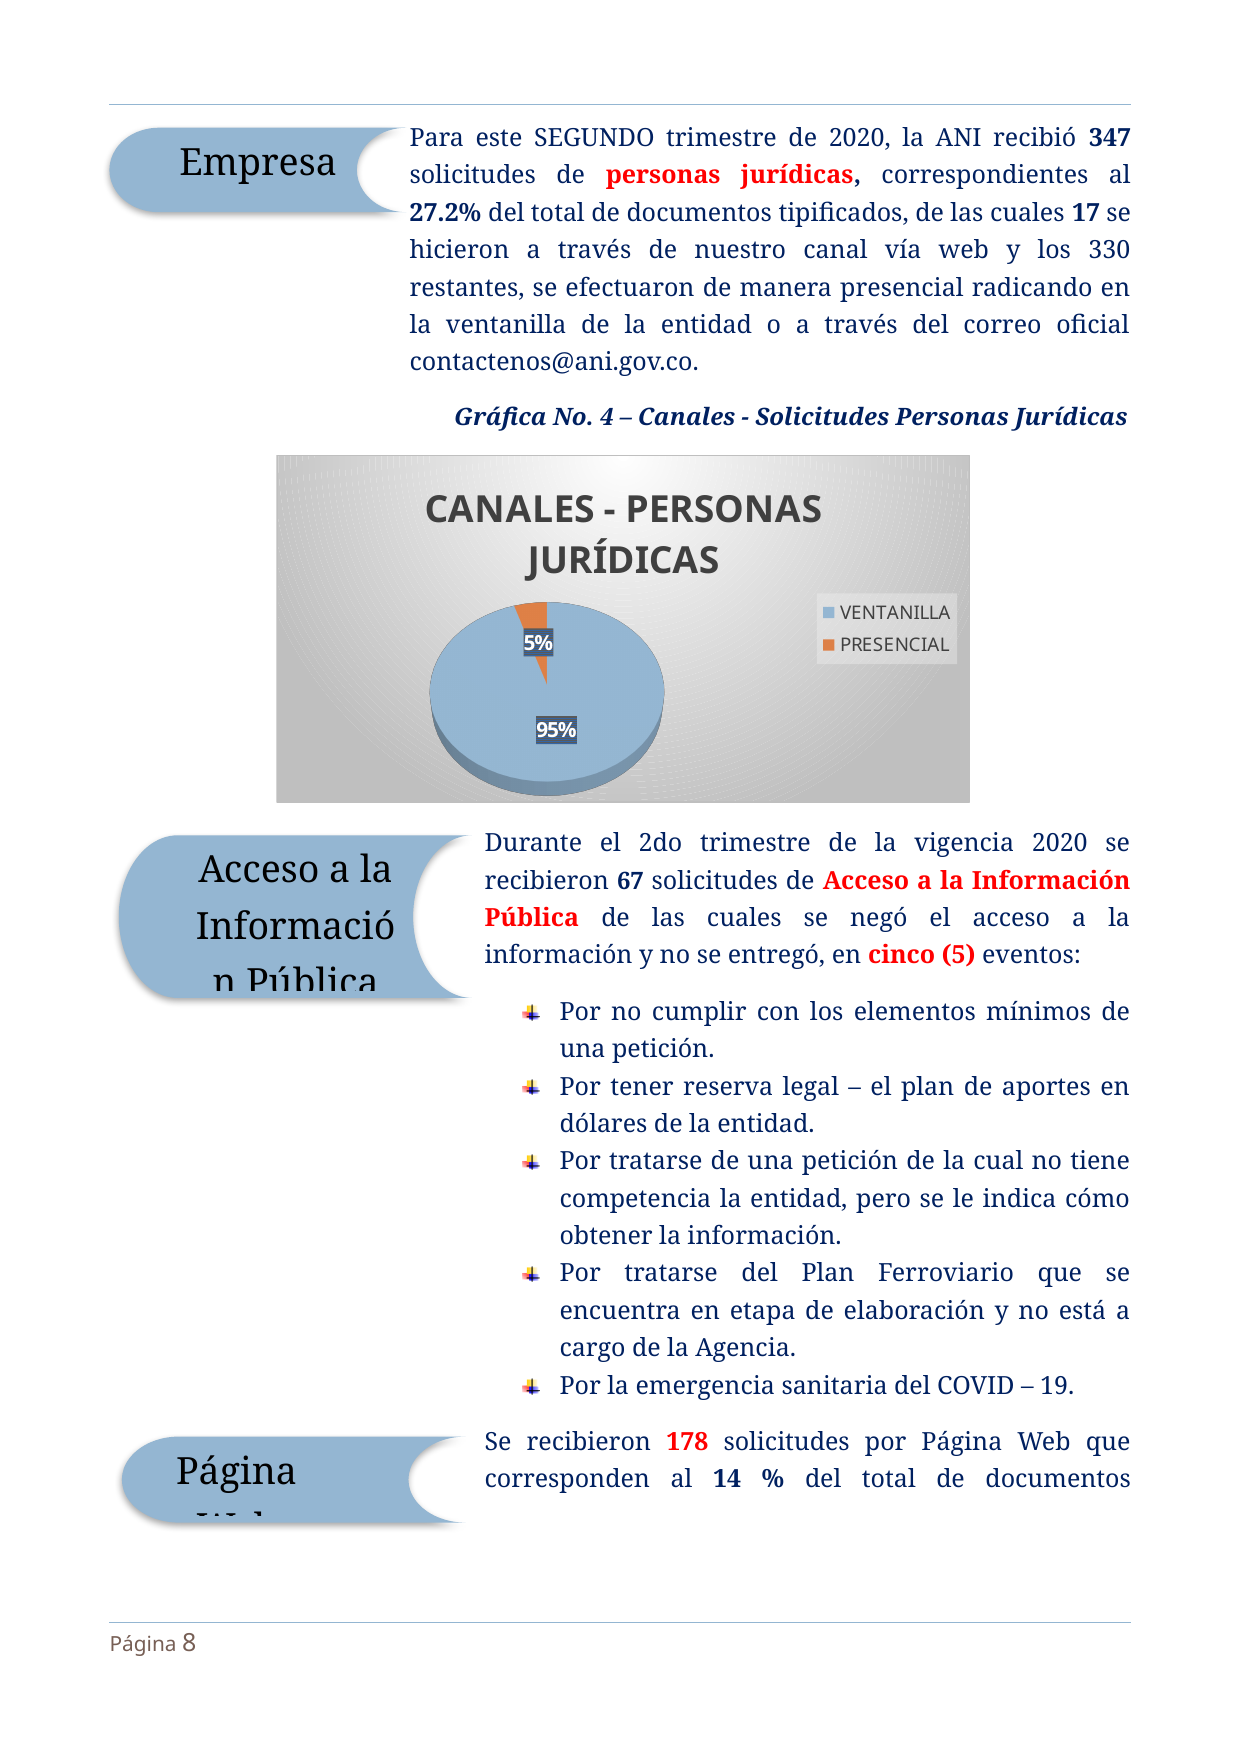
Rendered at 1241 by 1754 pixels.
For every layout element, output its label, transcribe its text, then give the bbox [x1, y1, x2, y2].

picture [522, 1153, 540, 1170]
list Por tratarse de una petición de la cual no tiene competencia la entidad, pero se le indica cómo obtener la información. [522, 1143, 1131, 1252]
picture [522, 1003, 540, 1021]
picture [522, 1265, 540, 1282]
list Por tratarse del Plan Ferroviario que se encuentra en etapa de elaboración y no está a cargo de la Agencia. [522, 1255, 1131, 1364]
text Para este SEGUNDO trimestre de 2020, la ANI recibió 347 solicitudes de personas jurídicas, correspondientes al 27.2% del total de documentos tipificados, de las cuales 17 se hicieron a través de nuestro canal vía web y los 330 restantes, se efectuaron de manera presencial radicando en la ventanilla de la entidad o a través del correo oficial contactenos@ani.gov.co. [409, 119, 1131, 378]
picture [522, 1377, 540, 1395]
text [484, 1423, 1131, 1495]
list Por no cumplir con los elementos mínimos de una petición. [522, 993, 1131, 1065]
picture [522, 1078, 540, 1095]
list Por la emergencia sanitaria del COVID – 19. [522, 1367, 1131, 1401]
list Por tener reserva legal – el plan de aportes en dólares de la entidad. [522, 1068, 1131, 1139]
text Gráfica No. 4 – Canales - Solicitudes Personas Jurídicas [109, 400, 1131, 433]
text Durante el 2do trimestre de la vigencia 2020 se recibieron 67 solicitudes de Acceso a la Información Pública de las cuales se negó el acceso a la información y no se entregó, en cinco (5) eventos: [484, 825, 1131, 971]
